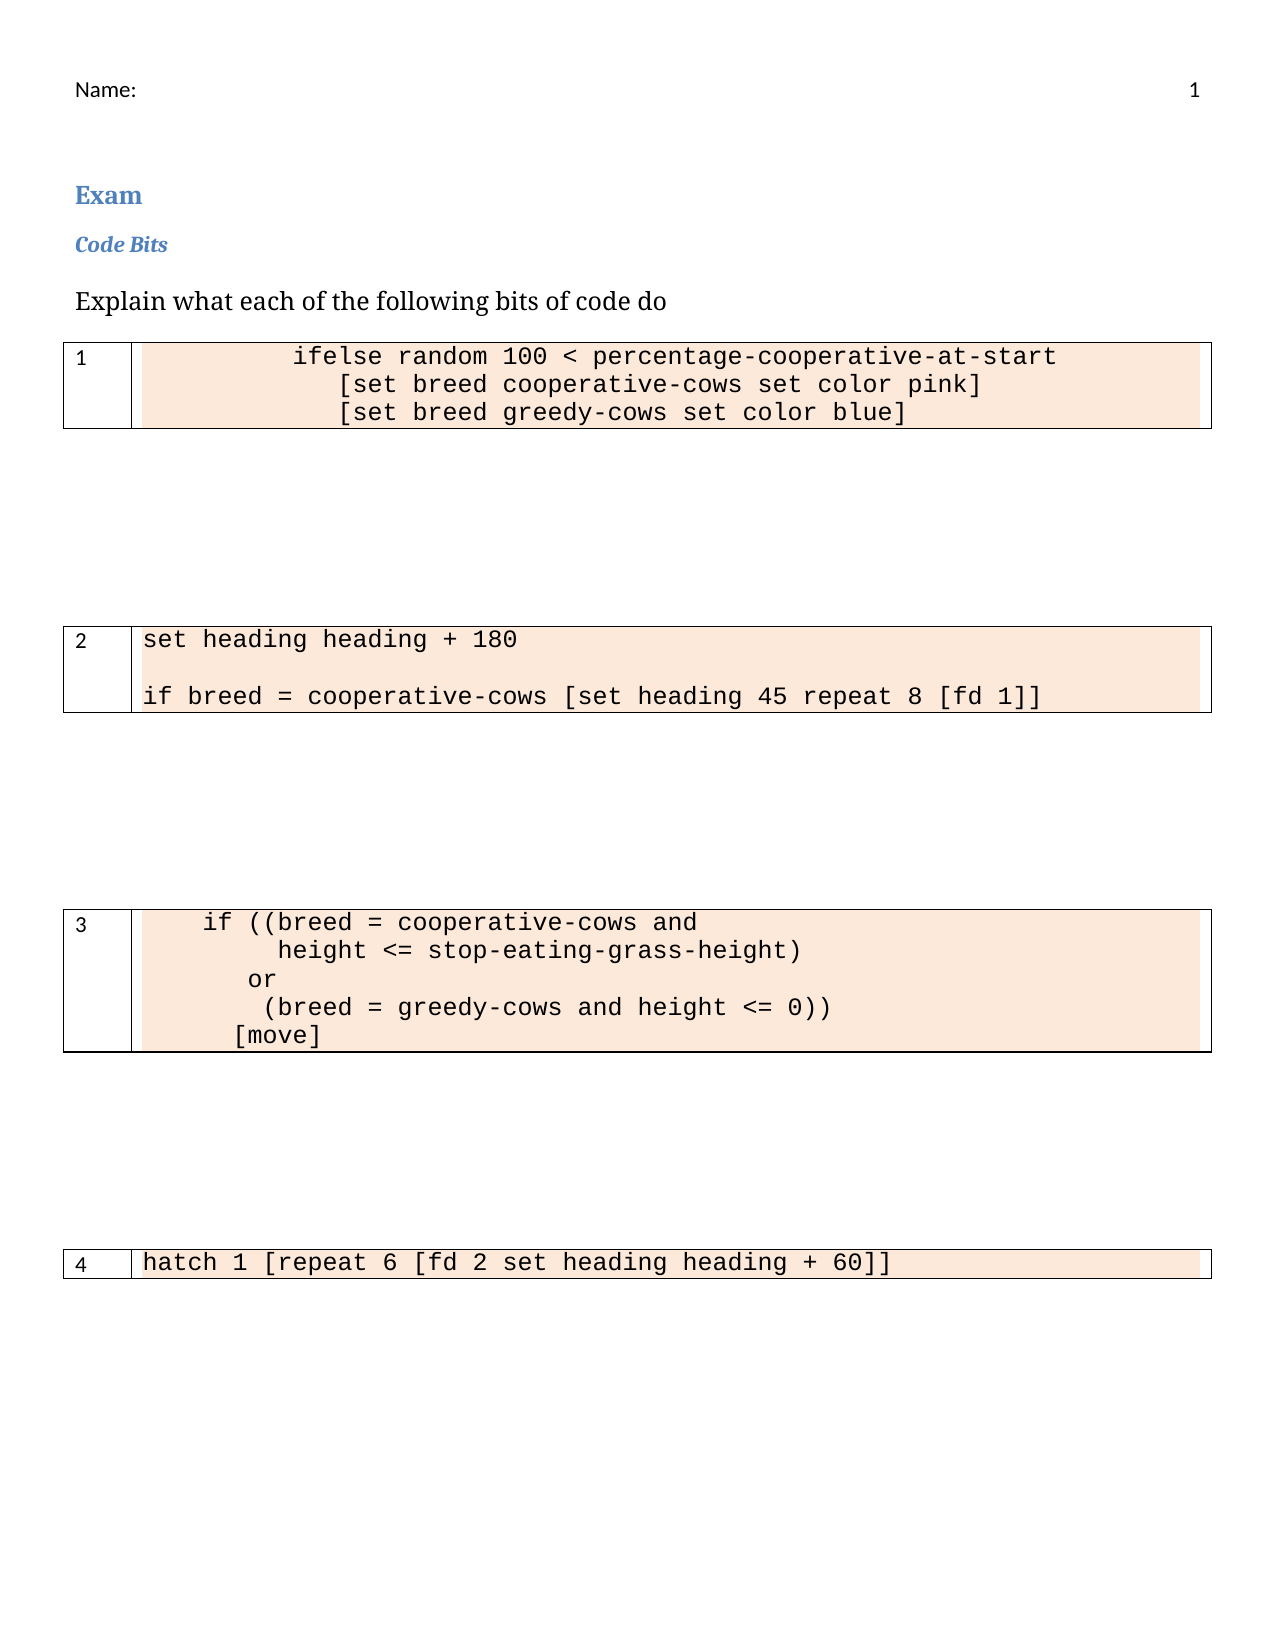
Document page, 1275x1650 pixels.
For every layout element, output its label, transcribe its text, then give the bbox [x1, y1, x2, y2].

subtitle Exam [75, 180, 1200, 211]
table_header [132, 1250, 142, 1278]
table_header 3 [64, 910, 131, 1051]
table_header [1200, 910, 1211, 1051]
text Explain what each of the following bits of code do [75, 283, 1200, 317]
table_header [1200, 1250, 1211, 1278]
table_header 2 [64, 627, 131, 712]
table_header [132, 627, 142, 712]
table_header 4 [64, 1250, 131, 1278]
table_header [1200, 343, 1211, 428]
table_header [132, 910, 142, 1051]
table_header 1 [64, 343, 131, 428]
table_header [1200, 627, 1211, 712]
subtitle Code Bits [75, 232, 1200, 258]
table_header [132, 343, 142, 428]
